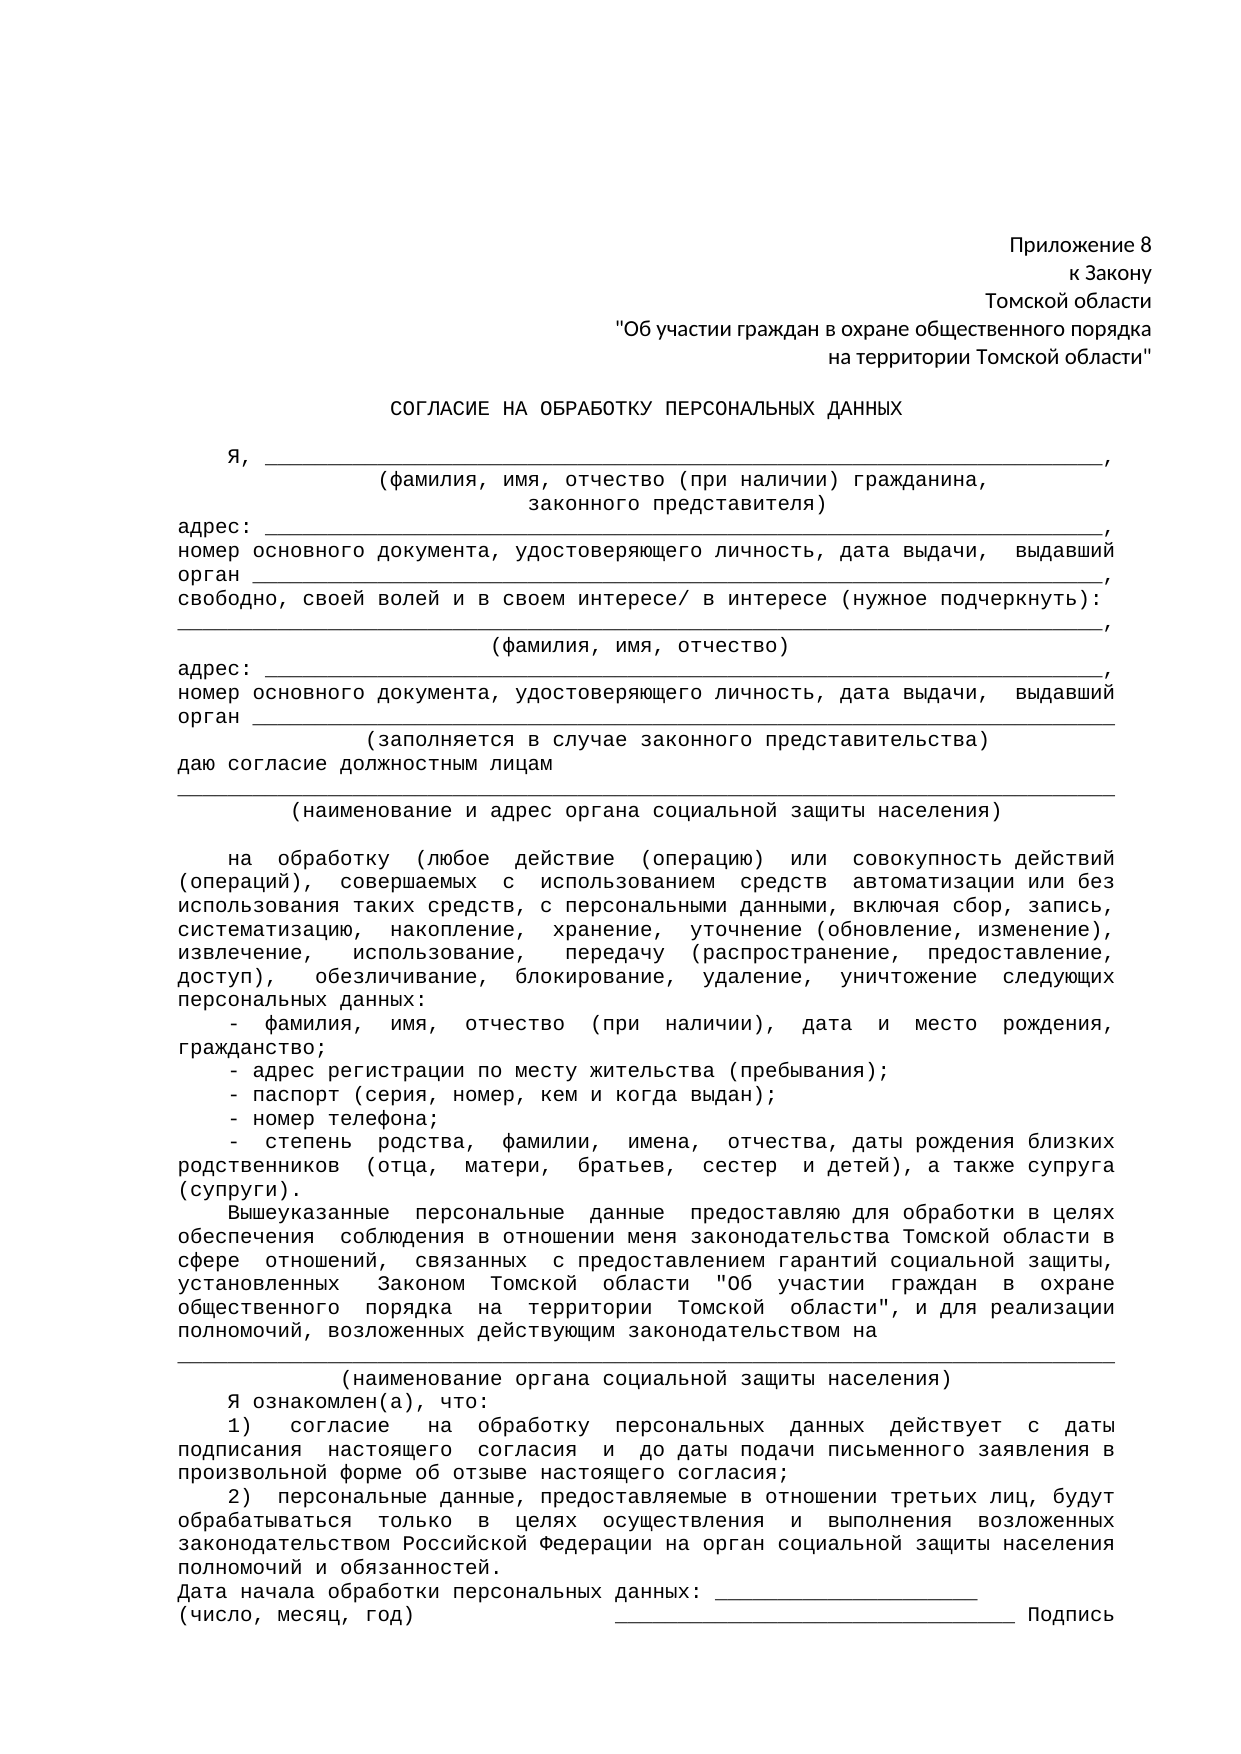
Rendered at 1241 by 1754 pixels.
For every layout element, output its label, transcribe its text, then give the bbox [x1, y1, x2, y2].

text свободно, своей волей и в своем интересе/ в интересе (нужное подчеркнуть): [177, 587, 1152, 611]
text (наименование органа социальной защиты населения) [177, 1368, 1152, 1391]
text - степень родства, фамилии, имена, отчества, даты рождения близких [177, 1131, 1152, 1155]
text номер основного документа, удостоверяющего личность, дата выдачи, выдавший [177, 540, 1152, 564]
text обрабатываться только в целях осуществления и выполнения возложенных [177, 1510, 1152, 1533]
text сфере отношений, связанных с предоставлением гарантий социальной защиты, [177, 1249, 1152, 1273]
text адрес: ___________________________________________________________________, [177, 517, 1152, 540]
text 2) персональные данные, предоставляемые в отношении третьих лиц, будут [177, 1486, 1152, 1510]
text орган _____________________________________________________________________ [177, 706, 1152, 729]
text адрес: ___________________________________________________________________, [177, 658, 1152, 682]
text ___________________________________________________________________________ [177, 1344, 1152, 1368]
text родственников (отца, матери, братьев, сестер и детей), а также супруга [177, 1155, 1152, 1179]
text на обработку (любое действие (операцию) или совокупность действий [177, 848, 1152, 871]
text подписания настоящего согласия и до даты подачи письменного заявления в [177, 1439, 1152, 1462]
text гражданство; [177, 1037, 1152, 1060]
text Томской области [177, 286, 1152, 314]
text (фамилия, имя, отчество (при наличии) гражданина, [177, 469, 1152, 493]
text - паспорт (серия, номер, кем и когда выдан); [177, 1084, 1152, 1108]
text (заполняется в случае законного представительства) [177, 729, 1152, 753]
text произвольной форме об отзыве настоящего согласия; [177, 1462, 1152, 1486]
text персональных данных: [177, 989, 1152, 1013]
text (супруги). [177, 1179, 1152, 1202]
text доступ), обезличивание, блокирование, удаление, уничтожение следующих [177, 966, 1152, 989]
text ___________________________________________________________________________ [177, 777, 1152, 800]
text СОГЛАСИЕ НА ОБРАБОТКУ ПЕРСОНАЛЬНЫХ ДАННЫХ [177, 398, 1152, 422]
text Я, ___________________________________________________________________, [177, 446, 1152, 469]
text Приложение 8 [177, 230, 1152, 258]
text (число, месяц, год) ________________________________ Подпись [177, 1604, 1152, 1628]
text обеспечения соблюдения в отношении меня законодательства Томской области в [177, 1226, 1152, 1249]
text - номер телефона; [177, 1108, 1152, 1131]
text использования таких средств, с персональными данными, включая сбор, запись, [177, 895, 1152, 918]
text законодательством Российской Федерации на орган социальной защиты населения [177, 1533, 1152, 1557]
text Дата начала обработки персональных данных: _____________________ [177, 1581, 1152, 1604]
text __________________________________________________________________________, [177, 611, 1152, 635]
text законного представителя) [177, 493, 1152, 517]
text Вышеуказанные персональные данные предоставляю для обработки в целях [177, 1202, 1152, 1226]
text полномочий, возложенных действующим законодательством на [177, 1321, 1152, 1344]
text общественного порядка на территории Томской области", и для реализации [177, 1297, 1152, 1321]
text извлечение, использование, передачу (распространение, предоставление, [177, 942, 1152, 966]
text номер основного документа, удостоверяющего личность, дата выдачи, выдавший [177, 682, 1152, 706]
text полномочий и обязанностей. [177, 1557, 1152, 1581]
text даю согласие должностным лицам [177, 753, 1152, 777]
text орган ____________________________________________________________________, [177, 564, 1152, 587]
text на территории Томской области" [177, 342, 1152, 370]
text (наименование и адрес органа социальной защиты населения) [177, 800, 1152, 824]
text к Закону [177, 258, 1152, 286]
text Я ознакомлен(а), что: [177, 1391, 1152, 1415]
text установленных Законом Томской области "Об участии граждан в охране [177, 1273, 1152, 1297]
text систематизацию, накопление, хранение, уточнение (обновление, изменение), [177, 918, 1152, 942]
text - фамилия, имя, отчество (при наличии), дата и место рождения, [177, 1013, 1152, 1037]
text (операций), совершаемых с использованием средств автоматизации или без [177, 871, 1152, 895]
text (фамилия, имя, отчество) [177, 635, 1152, 658]
text 1) согласие на обработку персональных данных действует с даты [177, 1415, 1152, 1439]
text - адрес регистрации по месту жительства (пребывания); [177, 1060, 1152, 1084]
text "Об участии граждан в охране общественного порядка [177, 314, 1152, 342]
